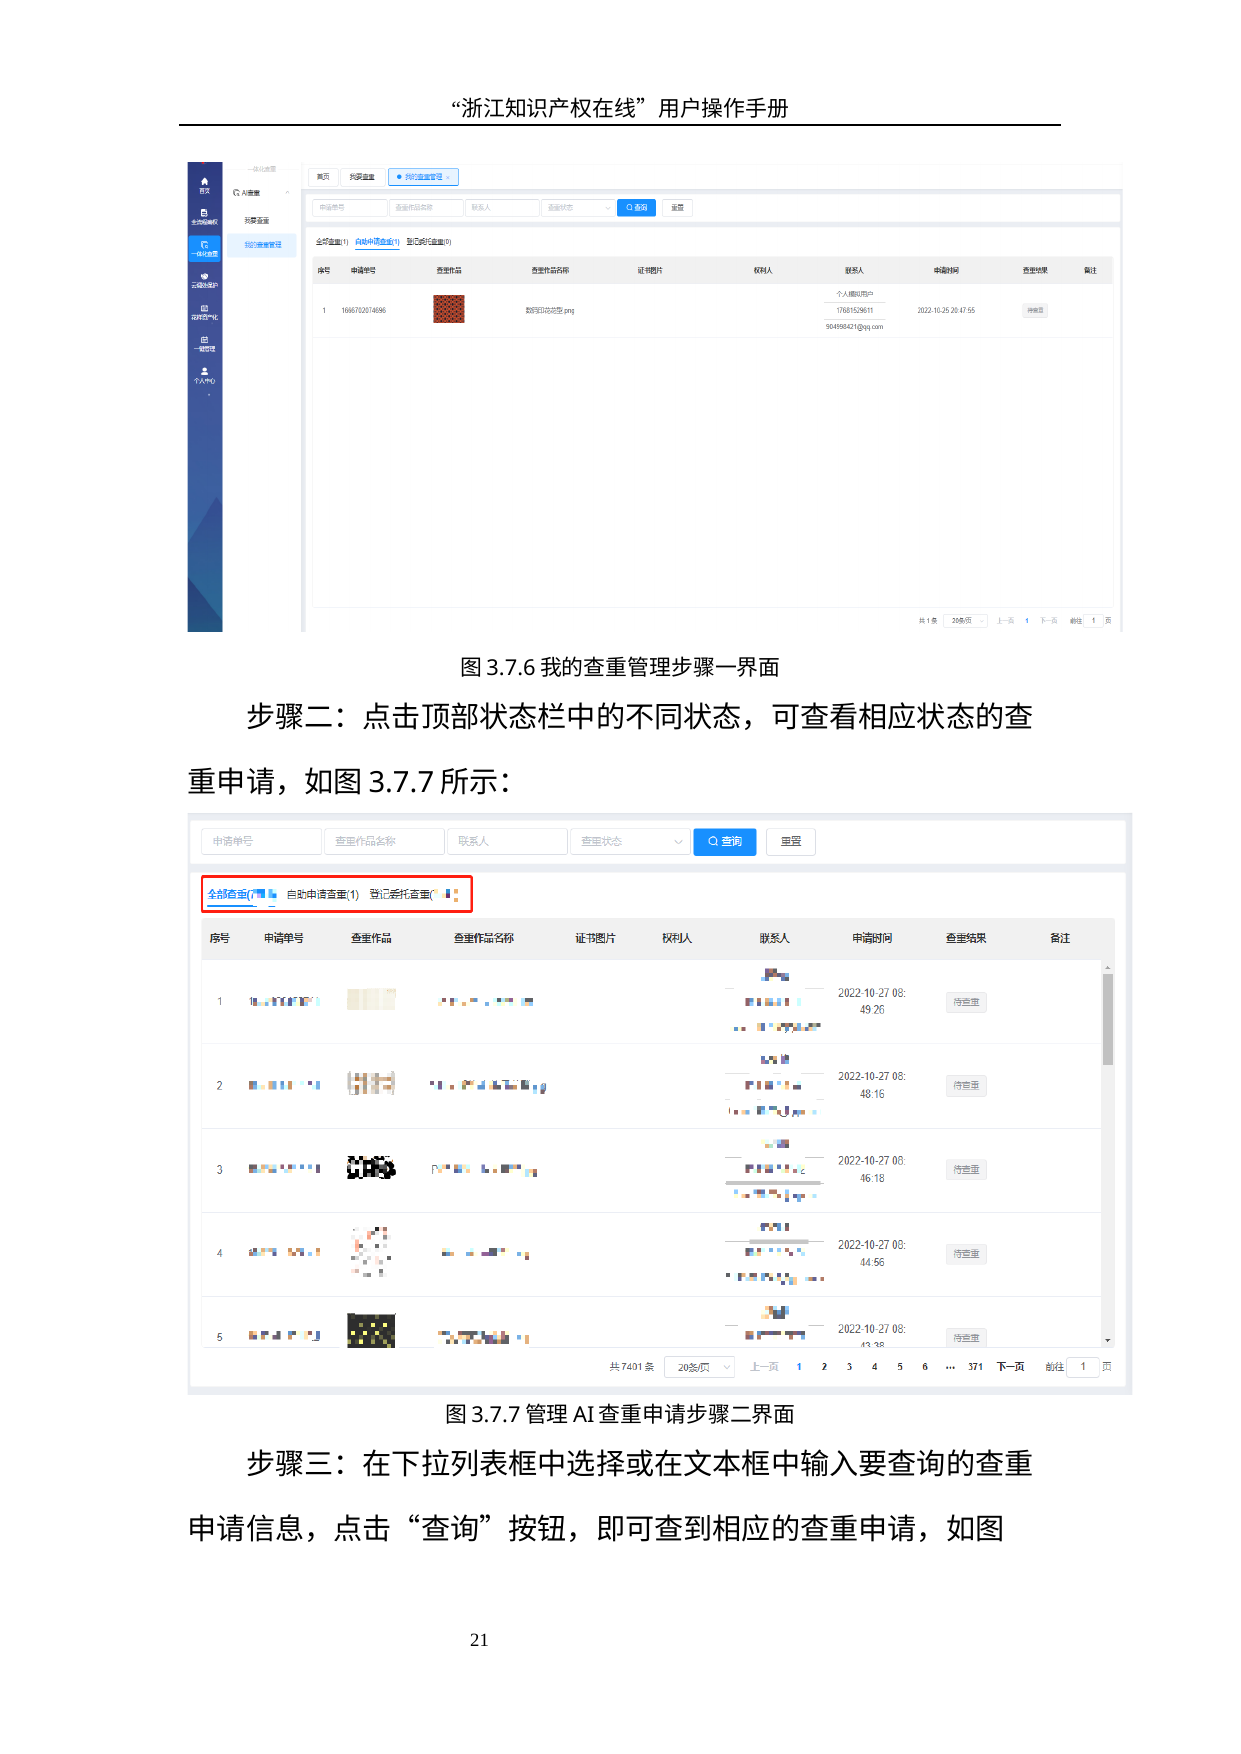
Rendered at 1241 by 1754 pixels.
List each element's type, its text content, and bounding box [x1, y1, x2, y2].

picture [187, 162, 1123, 632]
text 图3.7.6我的查重管理步骤一界面 [187, 649, 1053, 682]
picture [187, 812, 1133, 1395]
text 图3.7.7管理AI查重申请步骤二界面 [187, 1397, 1053, 1429]
text 步骤二：点击顶部状态栏中的不同状态，可查看相应状态的查重申请，如图3.7.7所示： [187, 682, 1053, 812]
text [187, 1429, 1053, 1559]
